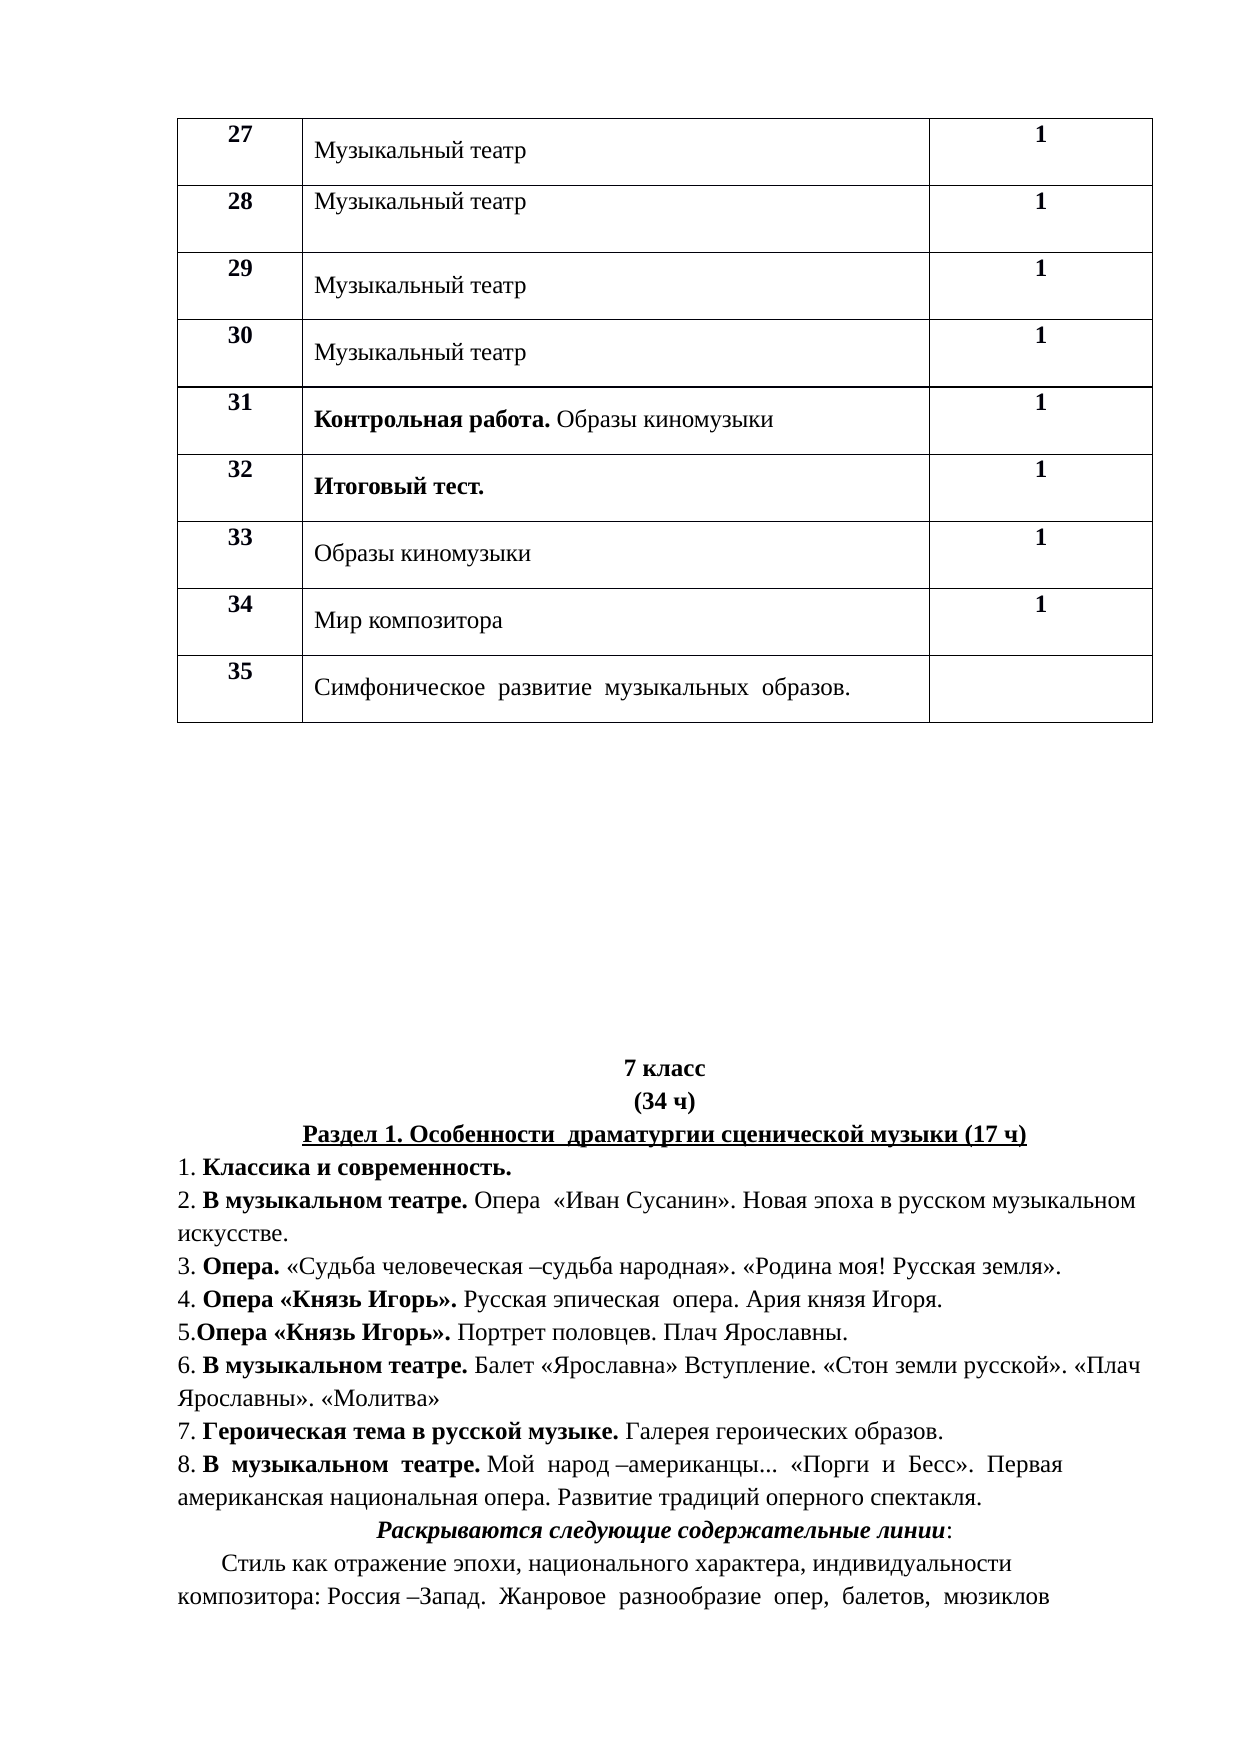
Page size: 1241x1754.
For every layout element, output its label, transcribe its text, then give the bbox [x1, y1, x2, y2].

table_cell Музыкальный театр [303, 119, 929, 185]
table_cell Музыкальный театр [303, 253, 929, 319]
table_cell 30 [178, 320, 302, 386]
table_cell 1 [930, 589, 1152, 655]
table_cell 34 [178, 589, 302, 655]
text 2. В музыкальном театре. Опера «Иван Сусанин». Новая эпоха в русском музыкальном [177, 1185, 1152, 1214]
text Раздел 1. Особенности драматургии сценической музыки (17 ч) [177, 1119, 1152, 1148]
table_cell Симфоническое развитие музыкальных образов. [303, 656, 929, 722]
table_cell 1 [930, 522, 1152, 588]
table_cell 1 [930, 320, 1152, 386]
table_cell 27 [178, 119, 302, 185]
text 7. Героическая тема в русской музыке. Галерея героических образов. [177, 1416, 1152, 1445]
table_cell 1 [930, 186, 1152, 252]
table_cell Мир композитора [303, 589, 929, 655]
text Ярославны». «Молитва» [177, 1383, 1152, 1412]
text (34 ч) [177, 1086, 1152, 1115]
text 5.Опера «Князь Игорь». Портрет половцев. Плач Ярославны. [177, 1317, 1152, 1346]
text Раскрываются следующие содержательные линии: [177, 1515, 1152, 1544]
table_cell 33 [178, 522, 302, 588]
table_cell 32 [178, 455, 302, 521]
table_cell 1 [930, 253, 1152, 319]
text 1. Классика и современность. [177, 1152, 1152, 1181]
text 3. Опера. «Судьба человеческая –судьба народная». «Родина моя! Русская земля». [177, 1251, 1152, 1280]
text искусстве. [177, 1218, 1152, 1247]
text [177, 1548, 1152, 1610]
text 7 класс [177, 1053, 1152, 1082]
table_cell Музыкальный театр [303, 186, 929, 252]
table_cell 1 [930, 119, 1152, 185]
table_cell 1 [930, 388, 1152, 453]
text американская национальная опера. Развитие традиций оперного спектакля. [177, 1482, 1152, 1511]
text 4. Опера «Князь Игорь». Русская эпическая опера. Ария князя Игоря. [177, 1284, 1152, 1313]
table_cell 31 [178, 388, 302, 453]
table_cell Музыкальный театр [303, 320, 929, 386]
table_cell 1 [930, 455, 1152, 521]
table_cell Контрольная работа. Образы киномузыки [303, 388, 929, 453]
table_cell Итоговый тест. [303, 455, 929, 521]
text 8. В музыкальном театре. Мой народ –американцы... «Порги и Бесс». Первая [177, 1449, 1152, 1478]
table_cell 28 [178, 186, 302, 252]
table_cell [930, 656, 1152, 722]
text 6. В музыкальном театре. Балет «Ярославна» Вступление. «Стон земли русской». «Плач [177, 1350, 1152, 1379]
table_cell 29 [178, 253, 302, 319]
table_cell Образы киномузыки [303, 522, 929, 588]
table_cell 35 [178, 656, 302, 722]
